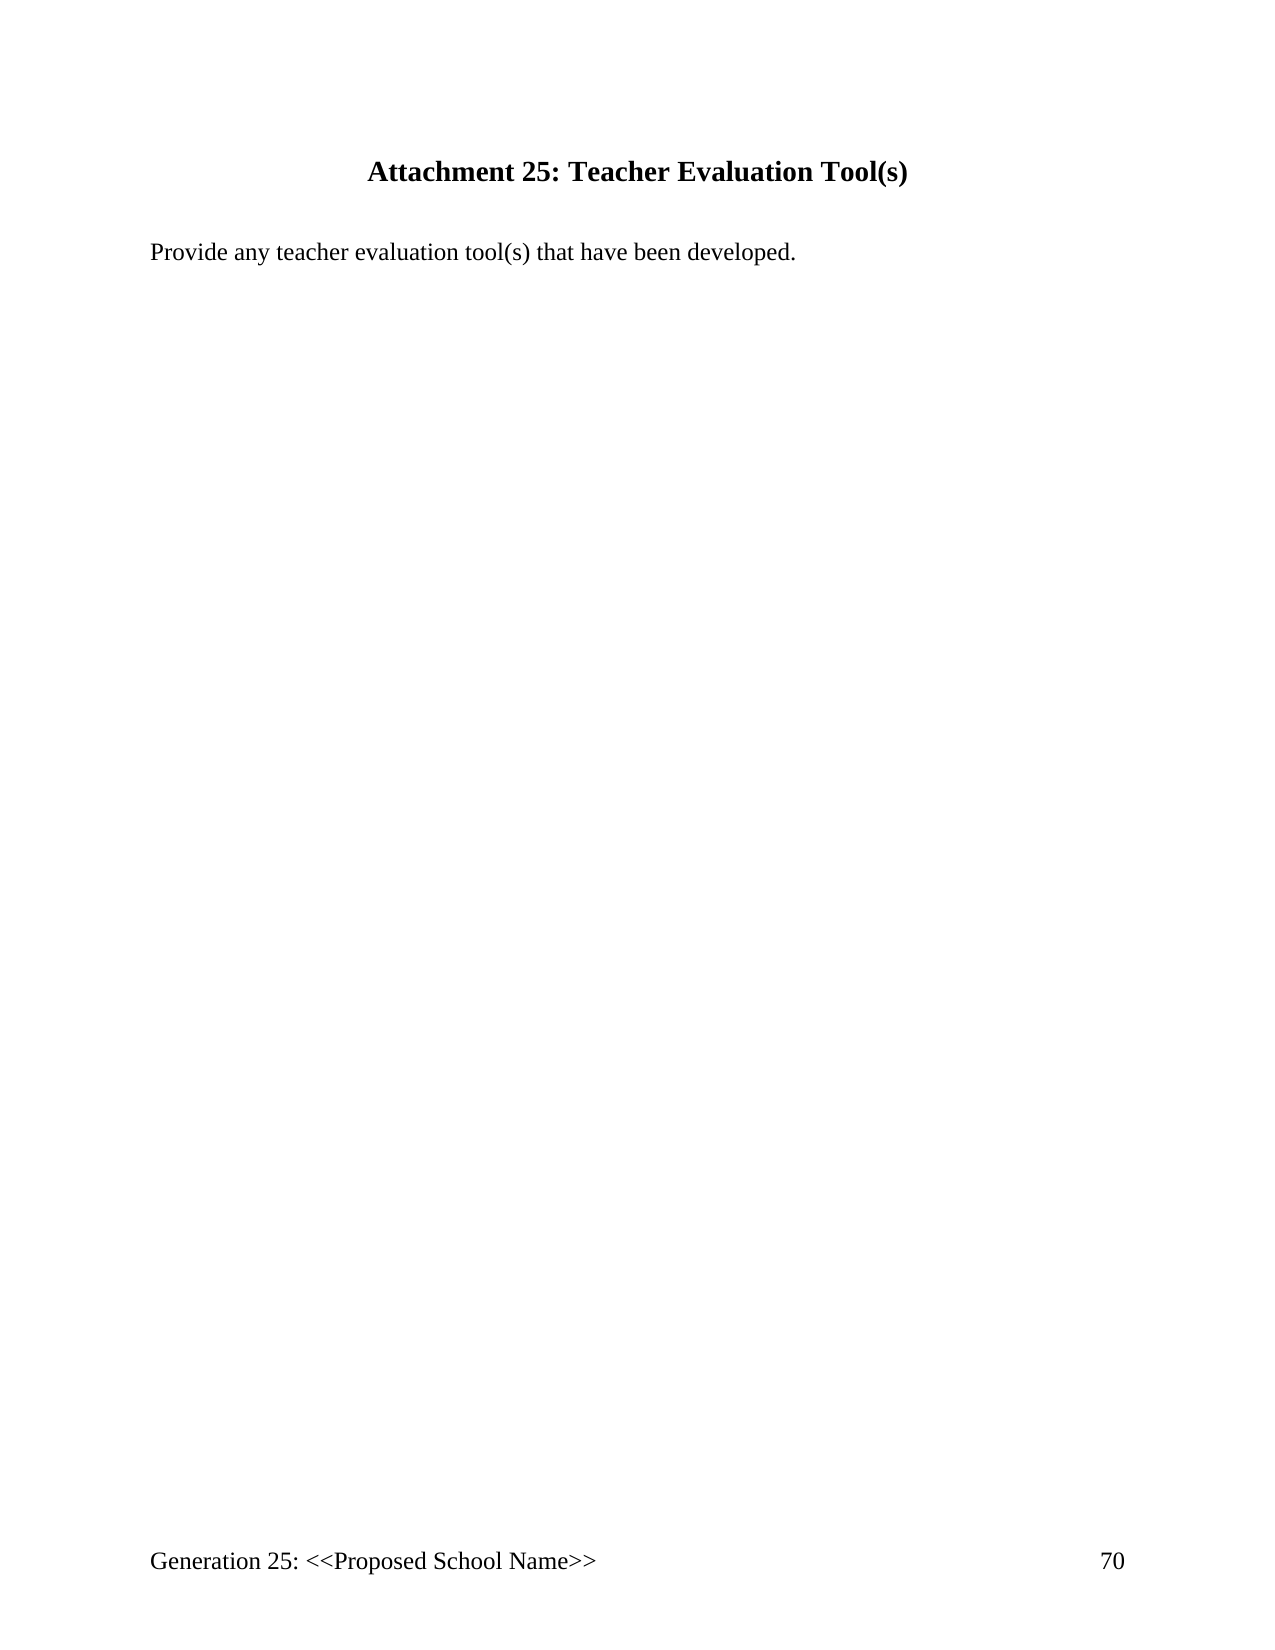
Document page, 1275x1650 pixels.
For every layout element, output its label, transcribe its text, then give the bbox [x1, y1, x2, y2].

subtitle Attachment 25: Teacher Evaluation Tool(s) [150, 154, 1125, 188]
text Provide any teacher evaluation tool(s) that have been developed. [150, 237, 1125, 266]
